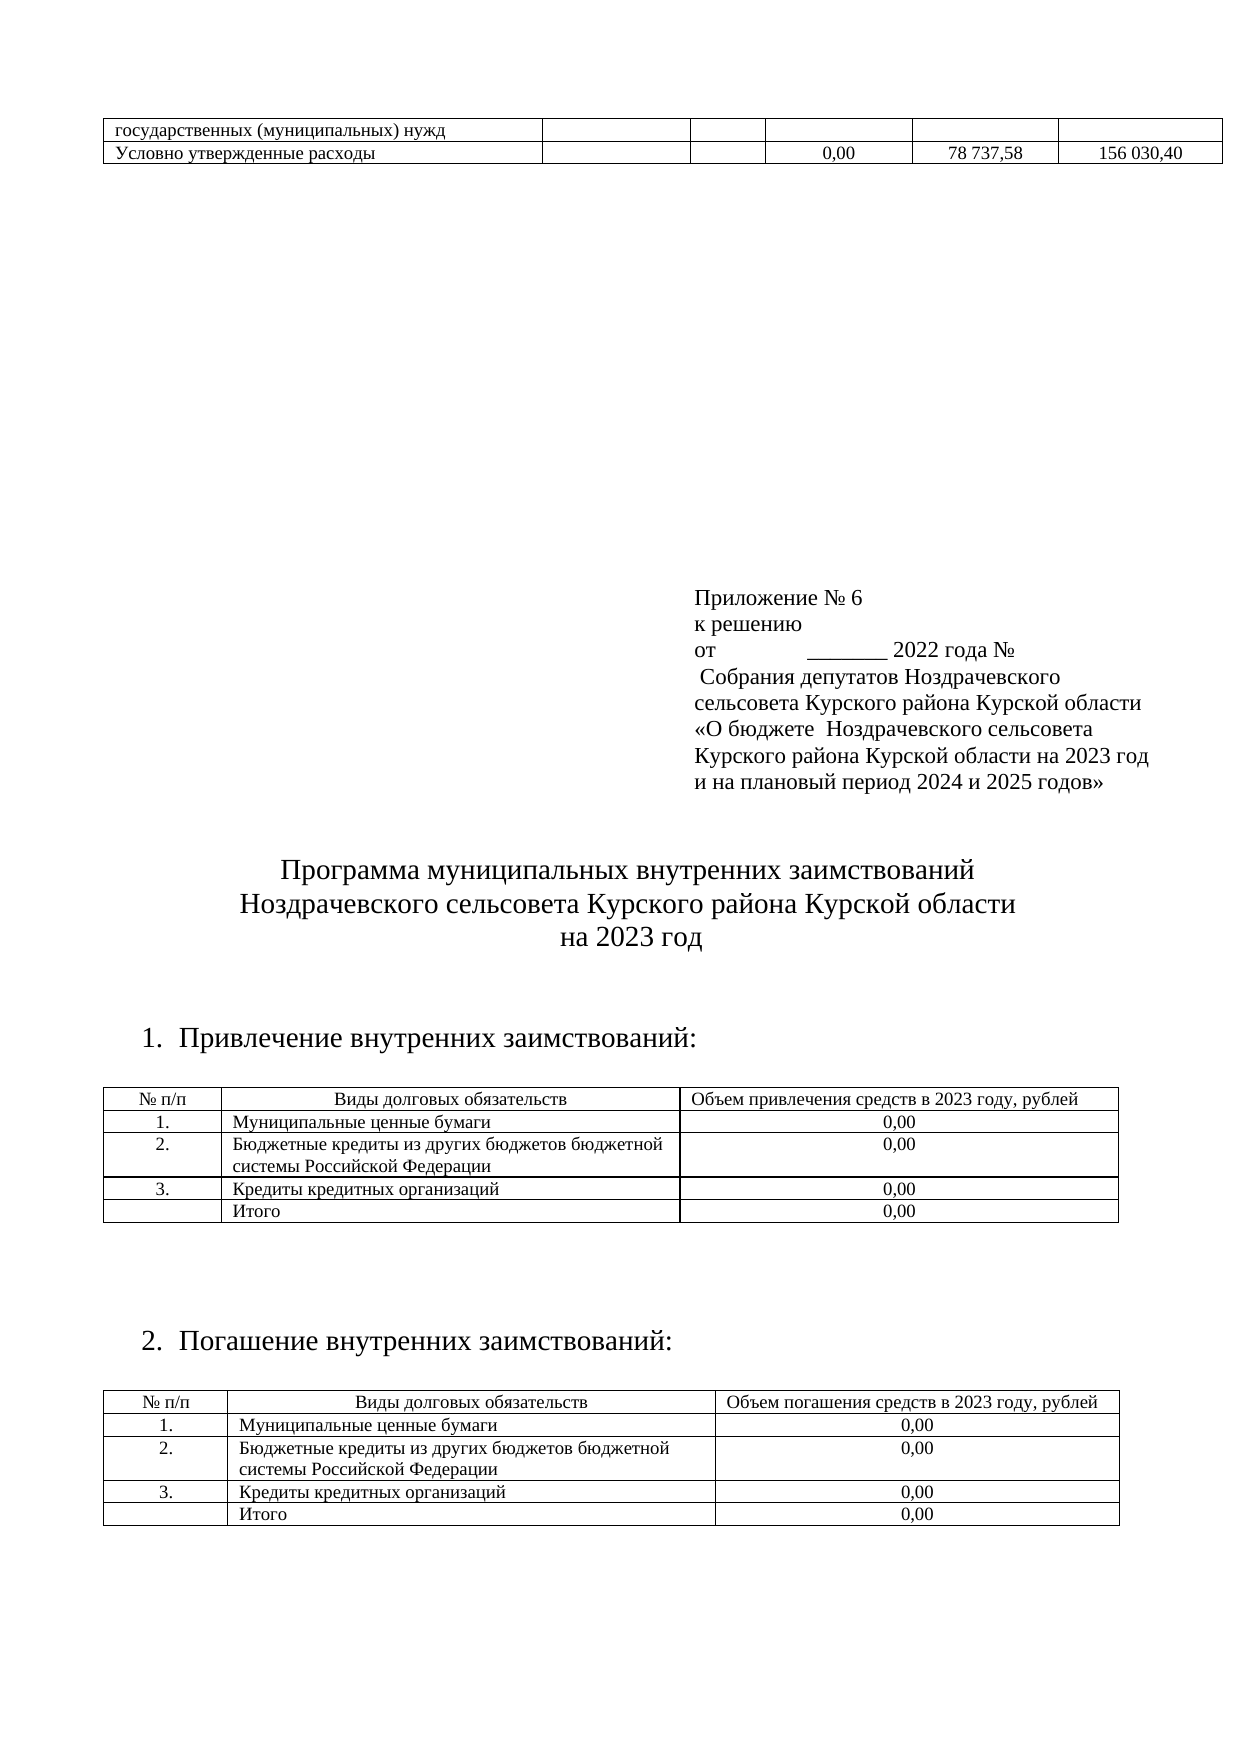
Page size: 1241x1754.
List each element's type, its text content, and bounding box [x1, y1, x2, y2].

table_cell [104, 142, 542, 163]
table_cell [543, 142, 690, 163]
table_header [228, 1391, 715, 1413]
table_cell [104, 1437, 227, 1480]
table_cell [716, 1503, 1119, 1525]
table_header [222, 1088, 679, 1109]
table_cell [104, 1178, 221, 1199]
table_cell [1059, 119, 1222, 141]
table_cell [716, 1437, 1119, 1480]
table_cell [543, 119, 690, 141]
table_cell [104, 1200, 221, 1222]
text Приложение № 6 [694, 584, 1152, 610]
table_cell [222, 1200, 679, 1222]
list Привлечение внутренних заимствований: [141, 1020, 1152, 1053]
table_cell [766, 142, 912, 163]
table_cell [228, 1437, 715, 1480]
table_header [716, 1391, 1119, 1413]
text от _______ 2022 года № [694, 636, 1204, 663]
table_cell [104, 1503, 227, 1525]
text Программа муниципальных внутренних заимствований [103, 852, 1152, 886]
text Ноздрачевского сельсовета Курского района Курской области [103, 886, 1152, 919]
text «О бюджете Ноздрачевского сельсовета [694, 716, 1152, 742]
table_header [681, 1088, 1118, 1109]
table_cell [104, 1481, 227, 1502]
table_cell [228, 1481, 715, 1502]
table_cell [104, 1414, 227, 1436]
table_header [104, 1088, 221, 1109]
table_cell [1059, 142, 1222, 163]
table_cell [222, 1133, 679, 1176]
text к решению [694, 610, 1152, 636]
text Собрания депутатов Ноздрачевского сельсовета Курского района Курской области [694, 663, 1152, 716]
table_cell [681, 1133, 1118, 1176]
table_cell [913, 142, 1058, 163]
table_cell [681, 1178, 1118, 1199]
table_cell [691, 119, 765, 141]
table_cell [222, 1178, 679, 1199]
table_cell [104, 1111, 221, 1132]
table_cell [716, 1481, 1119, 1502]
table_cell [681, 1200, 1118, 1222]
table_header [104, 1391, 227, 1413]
list Погашение внутренних заимствований: [141, 1323, 1152, 1357]
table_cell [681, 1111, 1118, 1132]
text Курского района Курской области на 2023 год и на плановый период 2024 и 2025 годов» [694, 742, 1152, 794]
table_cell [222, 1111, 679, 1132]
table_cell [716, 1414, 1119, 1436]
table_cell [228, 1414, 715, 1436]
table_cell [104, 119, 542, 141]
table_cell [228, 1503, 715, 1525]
text на 2023 год [103, 919, 1152, 953]
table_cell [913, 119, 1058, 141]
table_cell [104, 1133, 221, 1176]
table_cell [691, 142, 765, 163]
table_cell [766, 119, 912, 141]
